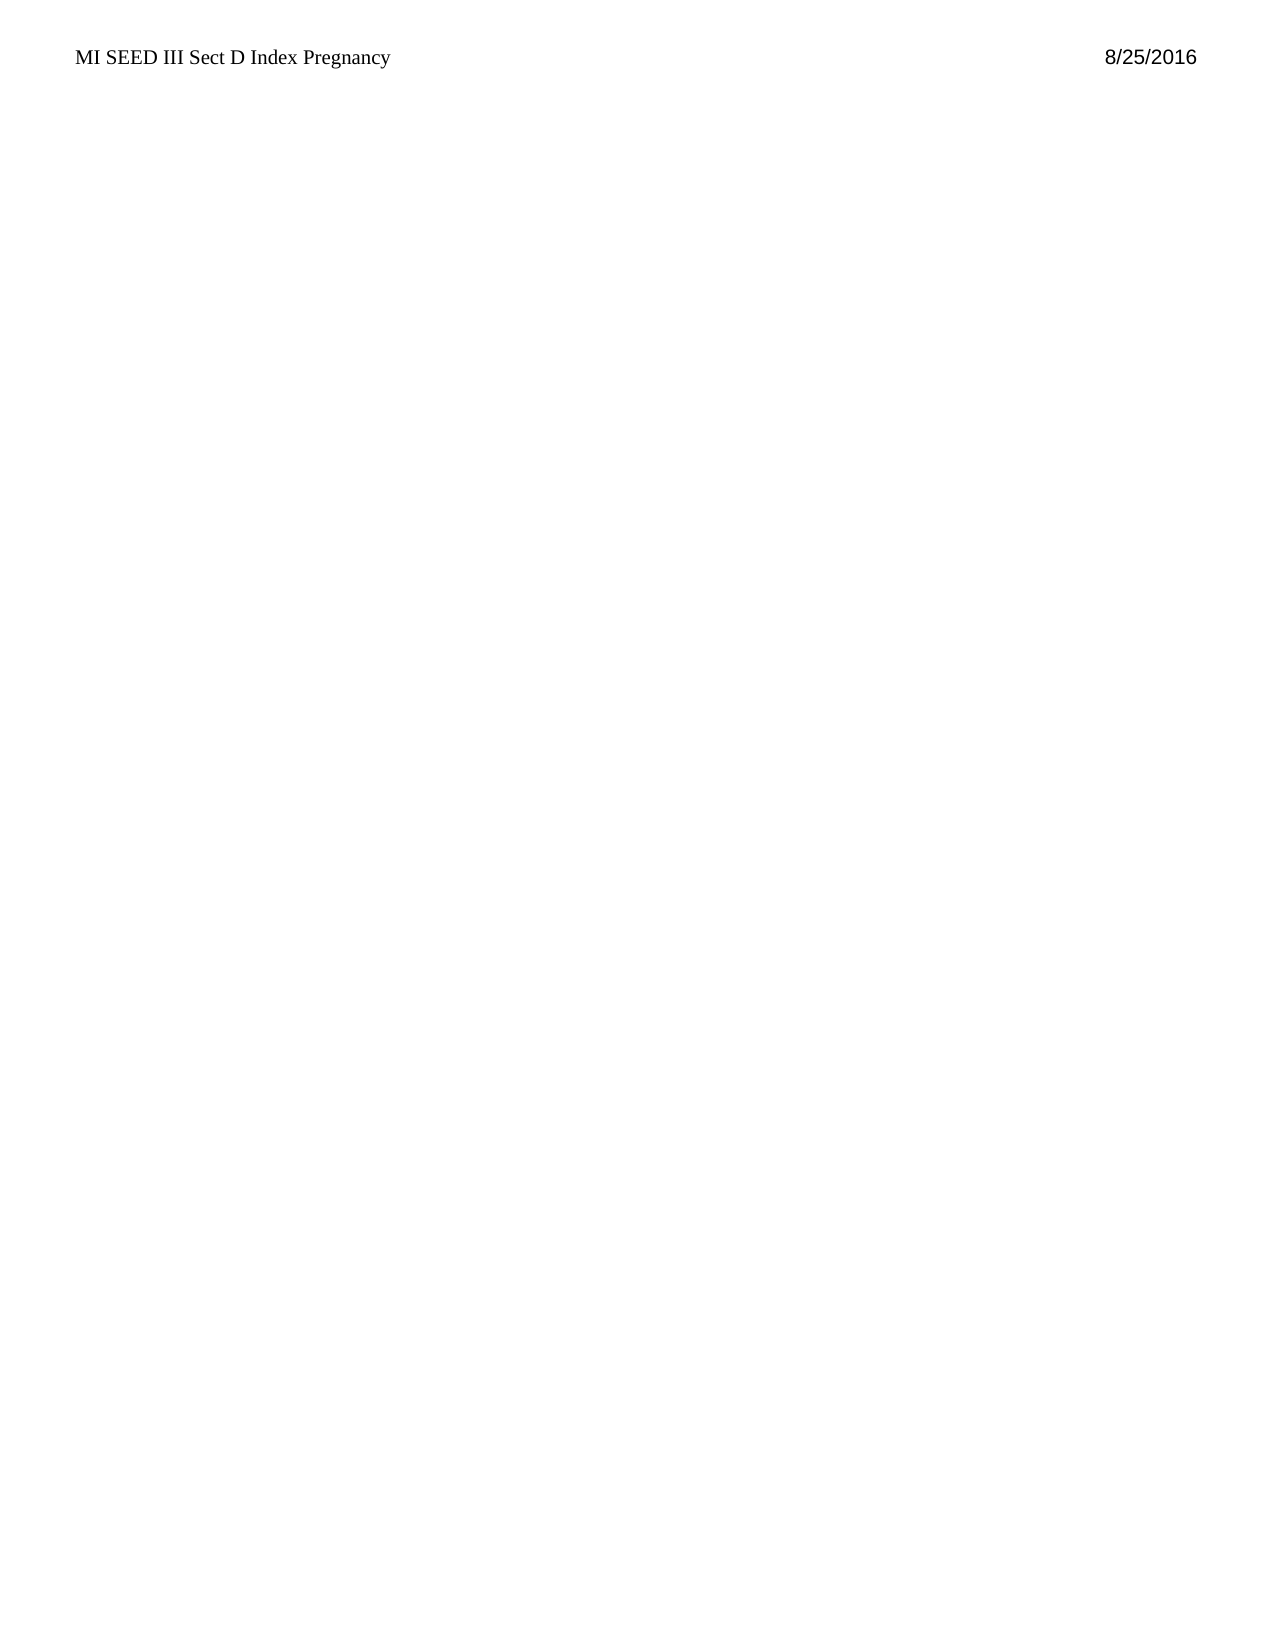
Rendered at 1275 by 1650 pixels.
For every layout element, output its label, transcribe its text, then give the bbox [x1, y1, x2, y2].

text MI SEED III Sect D Index Pregnancy 8/25/2016 [75, 45, 1200, 69]
